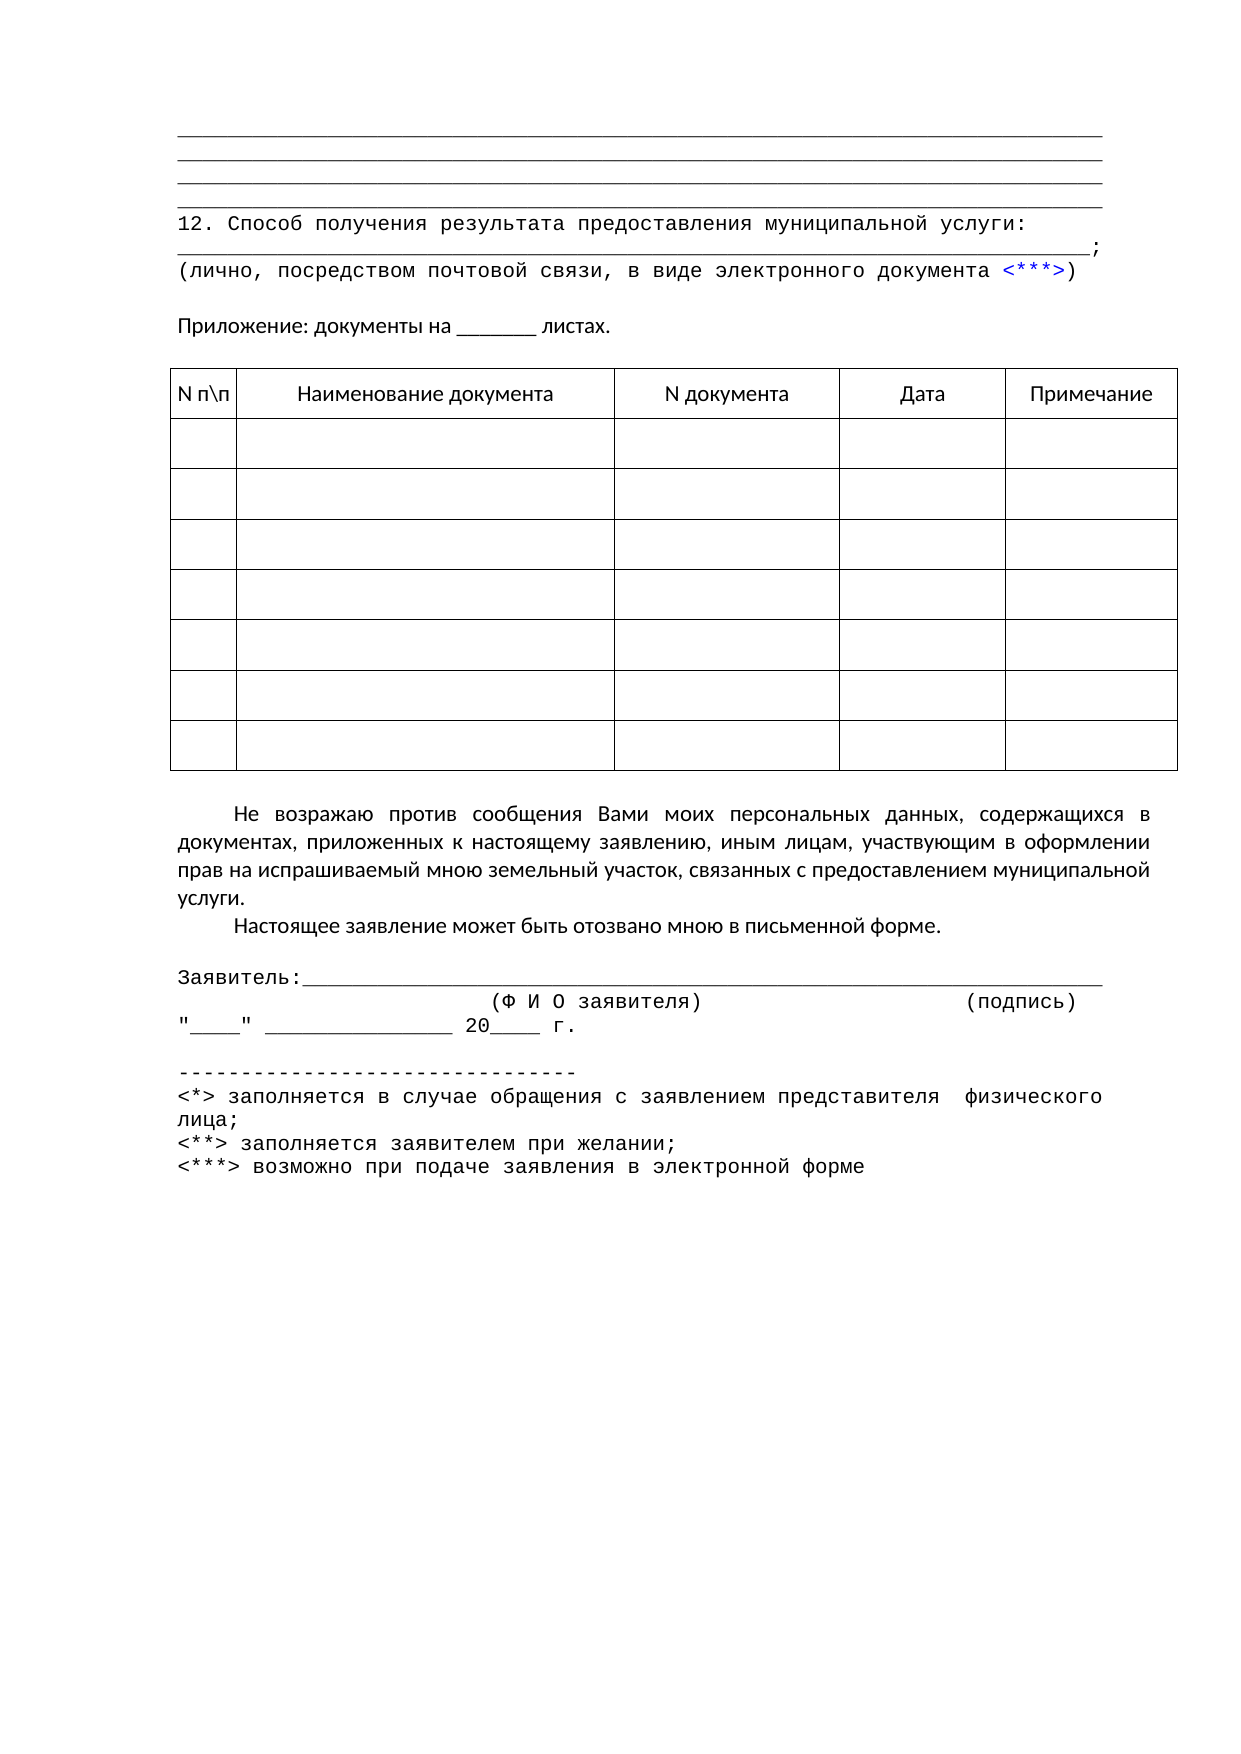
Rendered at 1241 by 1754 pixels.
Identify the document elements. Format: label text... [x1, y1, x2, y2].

table_cell [615, 620, 839, 669]
table_cell [237, 520, 614, 569]
text __________________________________________________________________________ [177, 165, 1152, 189]
table_cell [840, 469, 1005, 519]
table_cell [171, 721, 236, 770]
table_cell [237, 620, 614, 669]
table_cell [840, 721, 1005, 770]
table_header Дата [840, 369, 1005, 418]
text Заявитель:________________________________________________________________ [177, 967, 1152, 991]
table_cell [840, 520, 1005, 569]
table_cell [1006, 419, 1177, 468]
text <*> заполняется в случае обращения с заявлением представителя физического [177, 1086, 1152, 1109]
table_cell [237, 721, 614, 770]
table_header Наименование документа [237, 369, 614, 418]
table_cell [1006, 620, 1177, 669]
table_cell [840, 570, 1005, 619]
table_cell [840, 419, 1005, 468]
text Не возражаю против сообщения Вами моих персональных данных, содержащихся в документах, приложенных к настоящему заявлению, иным лицам, участвующим в оформлении прав на испрашиваемый мною земельный участок, связанных с предоставлением муниципальной услуги. [177, 799, 1152, 911]
text <***> возможно при подаче заявления в электронной форме [177, 1157, 1152, 1180]
table_cell [1006, 671, 1177, 720]
table_cell [615, 469, 839, 519]
text <**> заполняется заявителем при желании; [177, 1133, 1152, 1157]
text лица; [177, 1109, 1152, 1133]
table_cell [171, 570, 236, 619]
table_cell [237, 570, 614, 619]
table_cell [1006, 469, 1177, 519]
table_cell [840, 620, 1005, 669]
table_cell [237, 671, 614, 720]
table_cell [171, 469, 236, 519]
table_cell [615, 419, 839, 468]
table_cell [237, 469, 614, 519]
text 12. Способ получения результата предоставления муниципальной услуги: [177, 213, 1152, 236]
table_cell [840, 671, 1005, 720]
table_cell [1006, 721, 1177, 770]
table_cell [615, 671, 839, 720]
table_cell [171, 520, 236, 569]
text _________________________________________________________________________; [177, 236, 1152, 260]
text (Ф И О заявителя) (подпись) [177, 991, 1152, 1015]
text -------------------------------- [177, 1062, 1152, 1086]
table_cell [237, 419, 614, 468]
table_cell [1006, 570, 1177, 619]
table_cell [615, 520, 839, 569]
text "____" _______________ 20____ г. [177, 1015, 1152, 1038]
table_cell [171, 620, 236, 669]
text Приложение: документы на _______ листах. [177, 312, 1152, 340]
text __________________________________________________________________________ [177, 142, 1152, 165]
table_cell [171, 671, 236, 720]
table_cell [615, 721, 839, 770]
table_header N п\п [171, 369, 236, 418]
table_cell [1006, 520, 1177, 569]
table_cell [615, 570, 839, 619]
text __________________________________________________________________________ [177, 118, 1152, 142]
table_cell [171, 419, 236, 468]
text (лично, посредством почтовой связи, в виде электронного документа <***>) [177, 260, 1152, 284]
text __________________________________________________________________________ [177, 189, 1152, 213]
table_header Примечание [1006, 369, 1177, 418]
table_header N документа [615, 369, 839, 418]
text Настоящее заявление может быть отозвано мною в письменной форме. [177, 911, 1152, 939]
